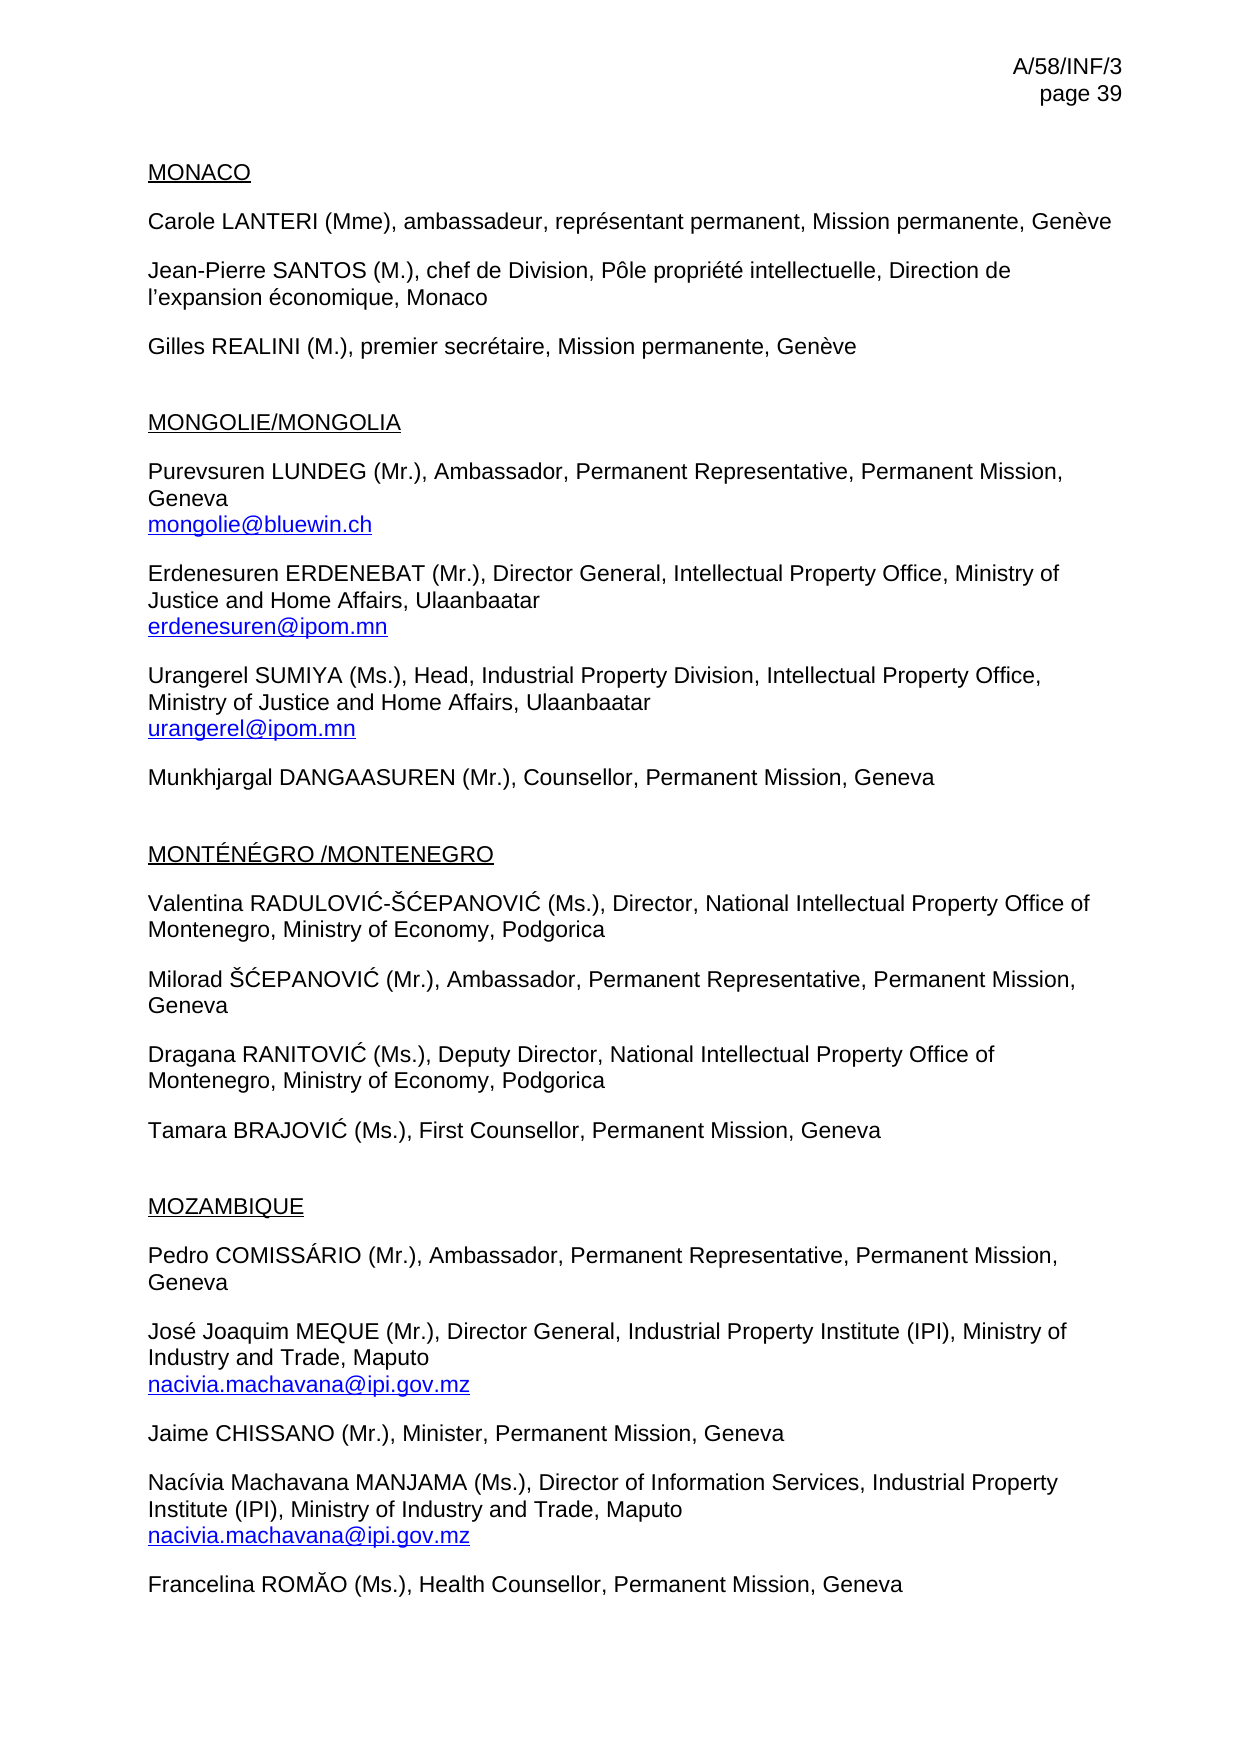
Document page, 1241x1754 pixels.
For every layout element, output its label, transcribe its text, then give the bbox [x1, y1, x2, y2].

text Gilles REALINI (M.), premier secrétaire, Mission permanente, Genève [148, 333, 1122, 359]
text Jean-Pierre SANTOS (M.), chef de Division, Pôle propriété intellectuelle, Direction de l’expansion économique, Monaco [148, 257, 1122, 310]
subtitle MONGOLIE/MONGOLIA [148, 409, 1122, 435]
subtitle MONTÉNÉGRO /MONTENEGRO [148, 841, 1122, 867]
text mongolie@bluewin.ch [148, 511, 1122, 537]
text Tamara BRAJOVIĆ (Ms.), First Counsellor, Permanent Mission, Geneva [148, 1117, 1122, 1143]
text Milorad ŠĆEPANOVIĆ (Mr.), Ambassador, Permanent Representative, Permanent Mission, Geneva [148, 966, 1122, 1018]
text Jaime CHISSANO (Mr.), Minister, Permanent Mission, Geneva [148, 1420, 1122, 1446]
text Francelina ROMĂO (Ms.), Health Counsellor, Permanent Mission, Geneva [148, 1571, 1122, 1598]
text nacivia.machavana@ipi.gov.mz [148, 1371, 1122, 1397]
text erdenesuren@ipom.mn [148, 613, 1122, 639]
text Carole LANTERI (Mme), ambassadeur, représentant permanent, Mission permanente, Genève [148, 208, 1122, 234]
text Pedro COMISSÁRIO (Mr.), Ambassador, Permanent Representative, Permanent Mission, Geneva [148, 1242, 1122, 1295]
subtitle MONACO [148, 158, 1122, 185]
text Dragana RANITOVIĆ (Ms.), Deputy Director, National Intellectual Property Office of Montenegro, Ministry of Economy, Podgorica [148, 1041, 1122, 1094]
text Urangerel SUMIYA (Ms.), Head, Industrial Property Division, Intellectual Property Office, Ministry of Justice and Home Affairs, Ulaanbaatar [148, 662, 1122, 715]
text Valentina RADULOVIĆ-ŠĆEPANOVIĆ (Ms.), Director, National Intellectual Property Office of Montenegro, Ministry of Economy, Podgorica [148, 890, 1122, 943]
text José Joaquim MEQUE (Mr.), Director General, Industrial Property Institute (IPI), Ministry of Industry and Trade, Maputo [148, 1318, 1122, 1371]
text Munkhjargal DANGAASUREN (Mr.), Counsellor, Permanent Mission, Geneva [148, 764, 1122, 791]
subtitle MOZAMBIQUE [148, 1193, 1122, 1219]
text Nacívia Machavana MANJAMA (Ms.), Director of Information Services, Industrial Property Institute (IPI), Ministry of Industry and Trade, Maputo [148, 1469, 1122, 1522]
text urangerel@ipom.mn [148, 715, 1122, 741]
text nacivia.machavana@ipi.gov.mz [148, 1522, 1122, 1548]
text Purevsuren LUNDEG (Mr.), Ambassador, Permanent Representative, Permanent Mission, Geneva [148, 458, 1122, 511]
text Erdenesuren ERDENEBAT (Mr.), Director General, Intellectual Property Office, Ministry of Justice and Home Affairs, Ulaanbaatar [148, 560, 1122, 613]
